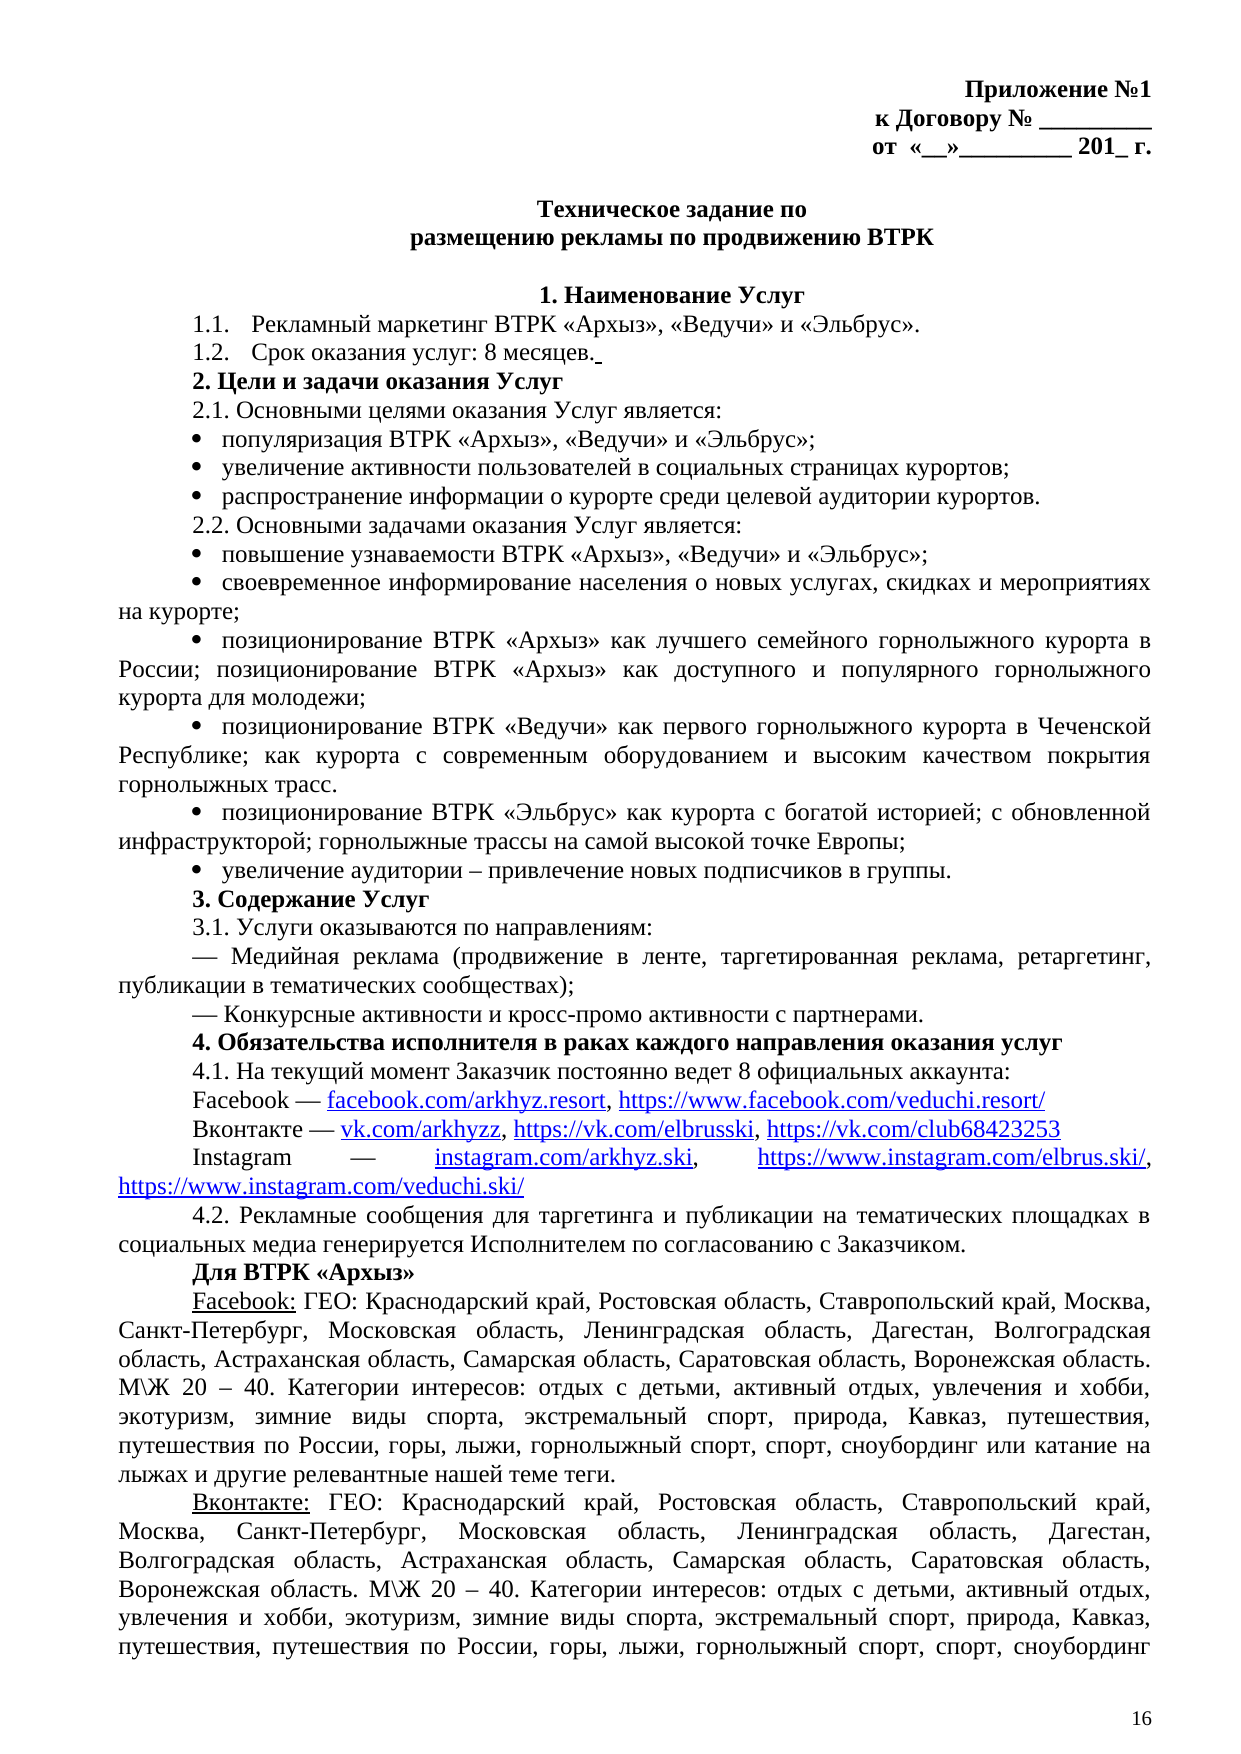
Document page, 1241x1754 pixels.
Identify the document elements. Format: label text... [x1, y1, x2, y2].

text — Медийная реклама (продвижение в ленте, таргетированная реклама, ретаргетинг, публикации в тематических сообществах); [118, 941, 1152, 999]
text к Договору № _________ [118, 103, 1152, 131]
text Для ВТРК «Архыз» [118, 1257, 1152, 1286]
list повышение узнаваемости ВТРК «Архыз», «Ведучи» и «Эльбрус»; [118, 539, 1152, 567]
list своевременное информирование населения о новых услугах, скидках и мероприятиях на курорте; [118, 567, 1152, 625]
list распространение информации о курорте среди целевой аудитории курортов. [118, 481, 1152, 510]
list увеличение аудитории – привлечение новых подписчиков в группы. [118, 855, 1152, 884]
text Facebook — facebook.com/arkhyz.resort, https://www.facebook.com/veduchi.resort/ [118, 1085, 1152, 1114]
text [118, 1487, 1152, 1660]
text 1.1. Рекламный маркетинг ВТРК «Архыз», «Ведучи» и «Эльбрус». [118, 309, 1152, 337]
text Техническое задание по [118, 194, 1152, 222]
text Instagram — instagram.com/arkhyz.ski, https://www.instagram.com/elbrus.ski/, https://www.instagram.com/veduchi.ski/ [118, 1142, 1152, 1200]
text размещению рекламы по продвижению ВТРК [118, 222, 1152, 251]
text Вконтакте — vk.com/arkhyzz, https://vk.com/elbrusski, https://vk.com/club68423253 [118, 1114, 1152, 1142]
list популяризация ВТРК «Архыз», «Ведучи» и «Эльбрус»; [118, 424, 1152, 452]
list увеличение активности пользователей в социальных страницах курортов; [118, 452, 1152, 481]
text 2. Цели и задачи оказания Услуг [118, 366, 1152, 395]
list позиционирование ВТРК «Архыз» как лучшего семейного горнолыжного курорта в России; позиционирование ВТРК «Архыз» как доступного и популярного горнолыжного курорта для молодежи; [118, 625, 1152, 711]
text 3.1. Услуги оказываются по направлениям: [118, 912, 1152, 941]
text 4.2. Рекламные сообщения для таргетинга и публикации на тематических площадках в социальных медиа генерируется Исполнителем по согласованию с Заказчиком. [118, 1200, 1152, 1257]
list позиционирование ВТРК «Ведучи» как первого горнолыжного курорта в Чеченской Республике; как курорта с современным оборудованием и высоким качеством покрытия горнолыжных трасс. [118, 711, 1152, 797]
text 4.1. На текущий момент Заказчик постоянно ведет 8 официальных аккаунта: [118, 1056, 1152, 1085]
text Facebook: ГЕО: Краснодарский край, Ростовская область, Ставропольский край, Москва, Санкт-Петербург, Московская область, Ленинградская область, Дагестан, Волгоградская область, Астраханская область, Самарская область, Саратовская область, Воронежская область. М\Ж 20 – 40. Категории интересов: отдых с детьми, активный отдых, увлечения и хобби, экотуризм, зимние виды спорта, экстремальный спорт, природа, Кавказ, путешествия, путешествия по России, горы, лыжи, горнолыжный спорт, спорт, сноубординг или катание на лыжах и другие релевантные нашей теме теги. [118, 1286, 1152, 1487]
text 3. Содержание Услуг [118, 884, 1152, 912]
text 2.2. Основными задачами оказания Услуг является: [118, 510, 1152, 539]
text Приложение №1 [118, 74, 1152, 103]
text от «__»_________ 201_ г. [118, 131, 1152, 160]
text 1.2. Срок оказания услуг: 8 месяцев. [118, 337, 1152, 366]
list позиционирование ВТРК «Эльбрус» как курорта с богатой историей; с обновленной инфраструкторой; горнолыжные трассы на самой высокой точке Европы; [118, 797, 1152, 855]
text — Конкурсные активности и кросс-промо активности с партнерами. [118, 999, 1152, 1027]
text 1. Наименование Услуг [118, 280, 1152, 309]
text 4. Обязательства исполнителя в раках каждого направления оказания услуг [118, 1027, 1152, 1056]
text 2.1. Основными целями оказания Услуг является: [118, 395, 1152, 424]
